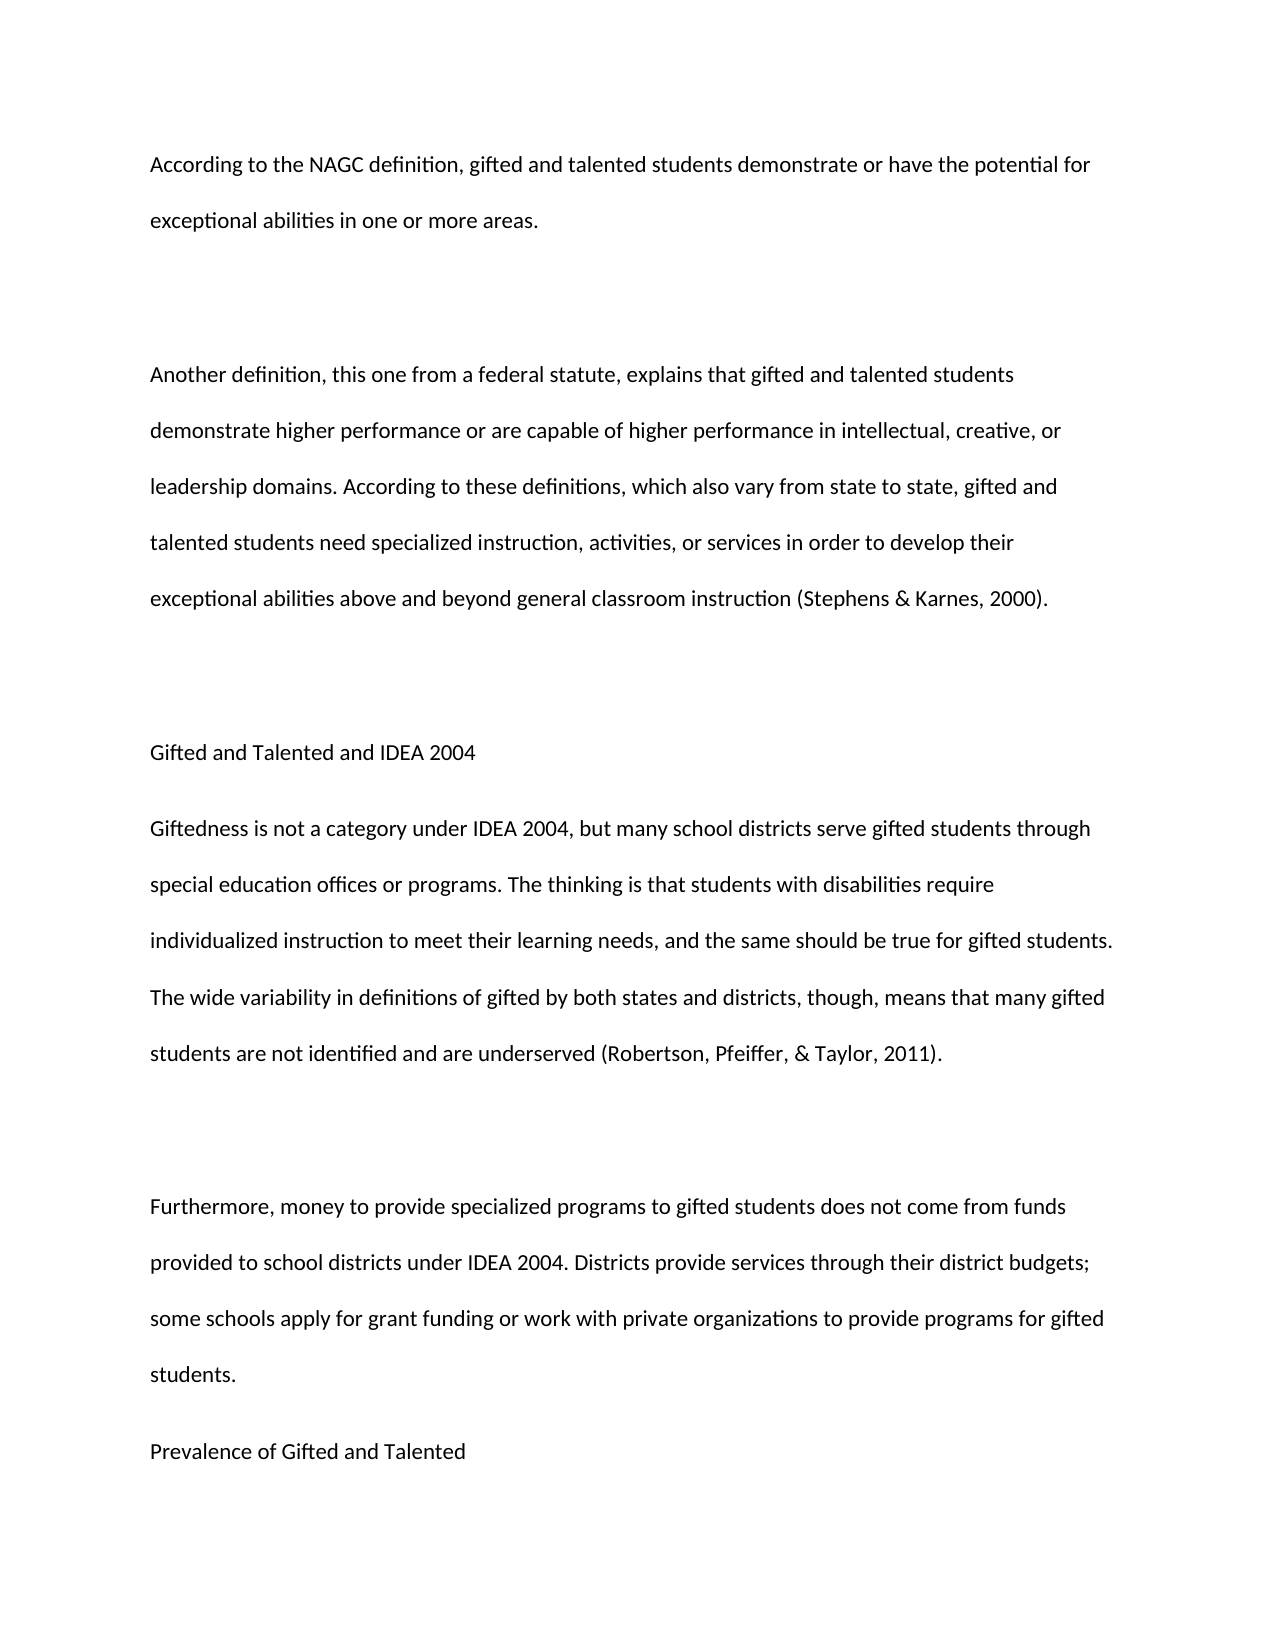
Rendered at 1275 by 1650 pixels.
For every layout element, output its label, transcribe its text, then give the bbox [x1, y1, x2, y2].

text Giftedness is not a category under IDEA 2004, but many school districts serve gifted students through special education offices or programs. The thinking is that students with disabilities require individualized instruction to meet their learning needs, and the same should be true for gifted students. The wide variability in definitions of gifted by both states and districts, though, means that many gifted students are not identified and are underserved (Robertson, Pfeiffer, & Taylor, 2011). [150, 814, 1125, 1067]
text According to the NAGC definition, gifted and talented students demonstrate or have the potential for exceptional abilities in one or more areas. [150, 150, 1125, 234]
text Furthermore, money to provide specialized programs to gifted students does not come from funds provided to school districts under IDEA 2004. Districts provide services through their district budgets; some schools apply for grant funding or work with private organizations to provide programs for gifted students. [150, 1192, 1125, 1389]
text Prevalence of Gifted and Talented [150, 1437, 1125, 1466]
text Another definition, this one from a federal statute, explains that gifted and talented students demonstrate higher performance or are capable of higher performance in intellectual, creative, or leadership domains. According to these definitions, which also vary from state to state, gifted and talented students need specialized instruction, activities, or services in order to develop their exceptional abilities above and beyond general classroom instruction (Stephens & Karnes, 2000). [150, 360, 1125, 612]
text Gifted and Talented and IDEA 2004 [150, 738, 1125, 766]
